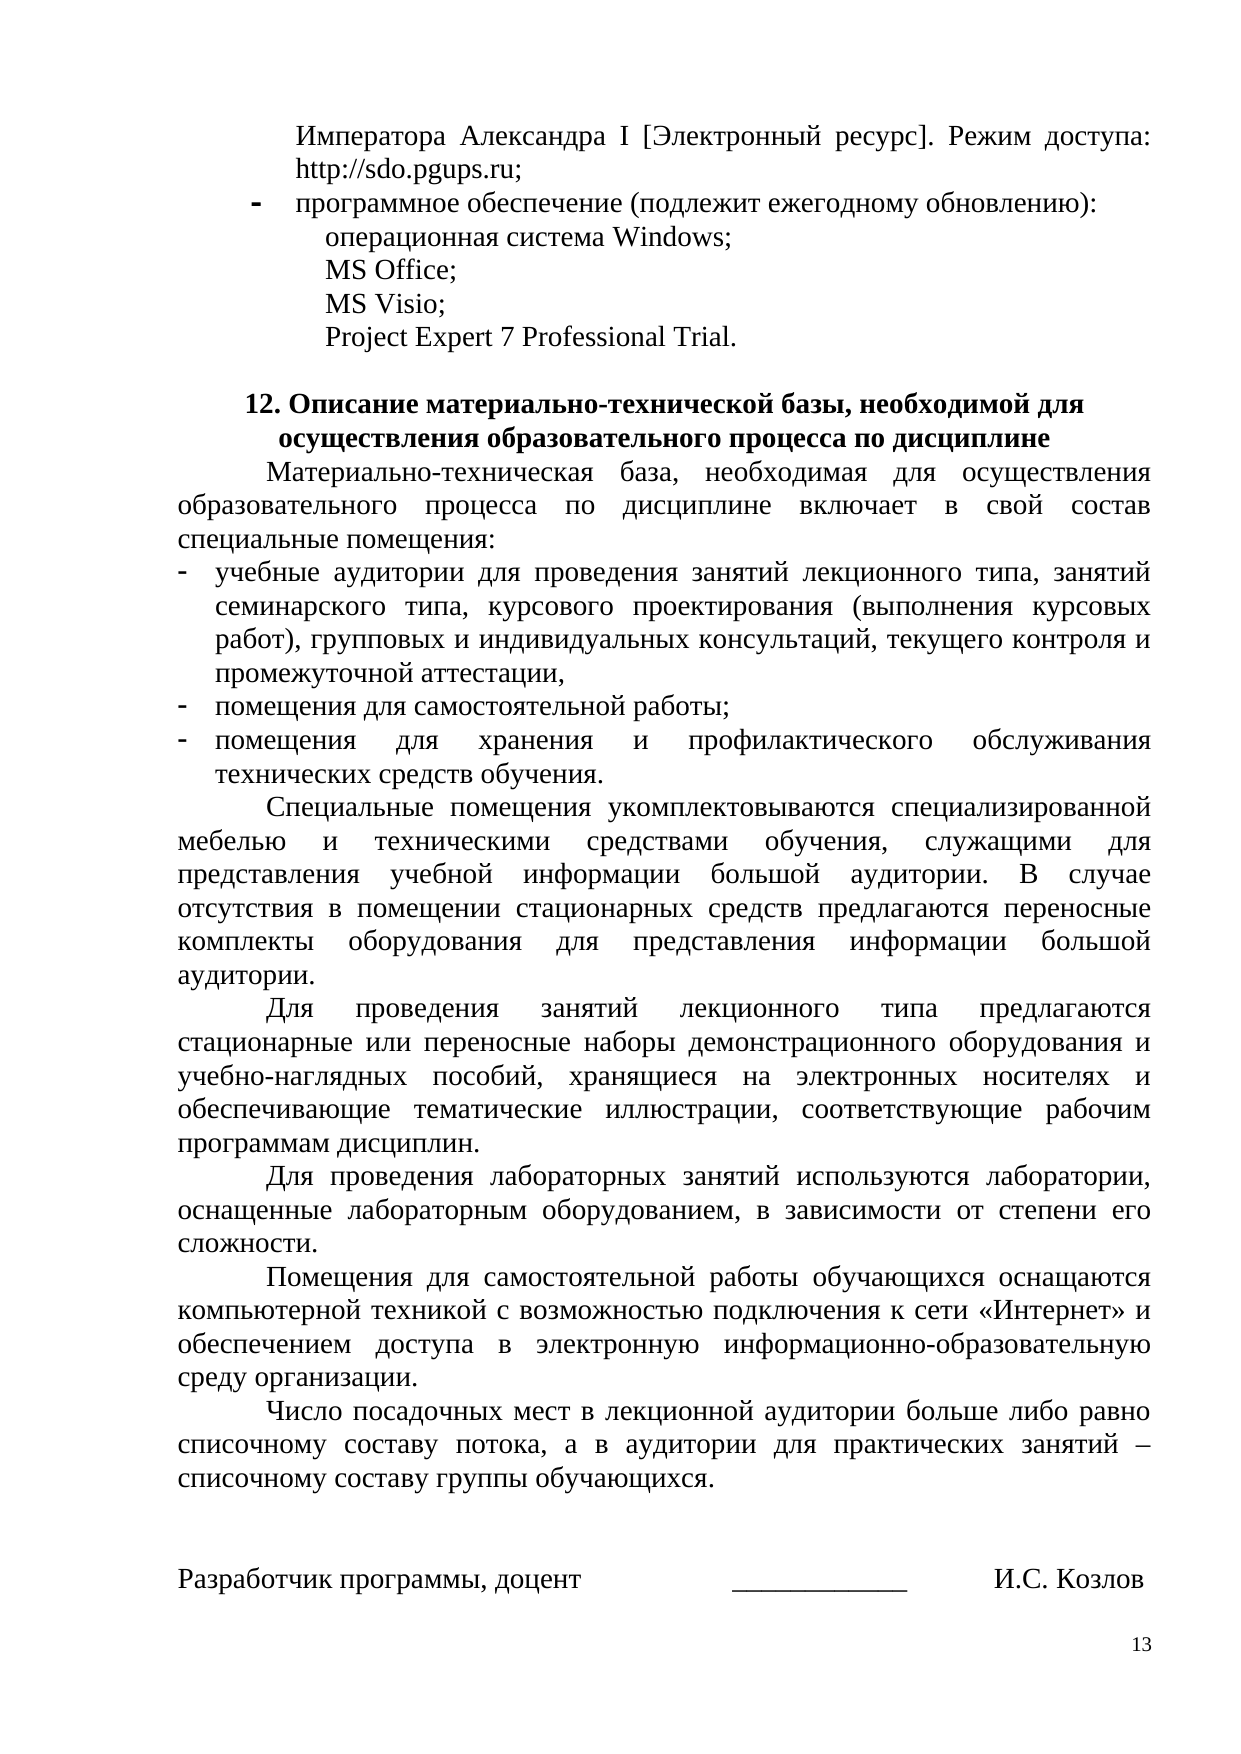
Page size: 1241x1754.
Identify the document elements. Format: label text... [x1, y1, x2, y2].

text операционная система Windows; [325, 219, 1152, 252]
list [251, 118, 1152, 185]
list учебные аудитории для проведения занятий лекционного типа, занятий семинарского типа, курсового проектирования (выполнения курсовых работ), групповых и индивидуальных консультаций, текущего контроля и промежуточной аттестации, [177, 554, 1152, 688]
list программное обеспечение (подлежит ежегодному обновлению): [251, 185, 1152, 219]
list помещения для хранения и профилактического обслуживания технических средств обучения. [177, 722, 1152, 789]
table_header И.С. Козлов [975, 1561, 1163, 1594]
text 12. Описание материально-технической базы, необходимой для осуществления образовательного процесса по дисциплине [177, 387, 1152, 454]
text MS Office; [325, 252, 1152, 286]
list помещения для самостоятельной работы; [177, 688, 1152, 722]
text Материально-техническая база, необходимая для осуществления образовательного процесса по дисциплине включает в свой состав специальные помещения: [177, 454, 1152, 554]
text Специальные помещения укомплектовываются специализированной мебелью и техническими средствами обучения, служащими для представления учебной информации большой аудитории. В случае отсутствия в помещении стационарных средств предлагаются переносные комплекты оборудования для представления информации большой аудитории. [177, 789, 1152, 991]
text Project Expert 7 Professional Trial. [325, 319, 1152, 353]
text MS Visio; [325, 286, 1152, 319]
text Для проведения лабораторных занятий используются лаборатории, оснащенные лабораторным оборудованием, в зависимости от степени его сложности. [177, 1158, 1152, 1259]
table_header ____________ [665, 1561, 975, 1594]
text Для проведения занятий лекционного типа предлагаются стационарные или переносные наборы демонстрационного оборудования и учебно-наглядных пособий, хранящиеся на электронных носителях и обеспечивающие тематические иллюстрации, соответствующие рабочим программам дисциплин. [177, 991, 1152, 1158]
text Помещения для самостоятельной работы обучающихся оснащаются компьютерной техникой с возможностью подключения к сети «Интернет» и обеспечением доступа в электронную информационно-образовательную среду организации. [177, 1259, 1152, 1393]
text Число посадочных мест в лекционной аудитории больше либо равно списочному составу потока, а в аудитории для практических занятий – списочному составу группы обучающихся. [177, 1393, 1152, 1494]
table_header Разработчик программы, доцент [166, 1561, 664, 1594]
